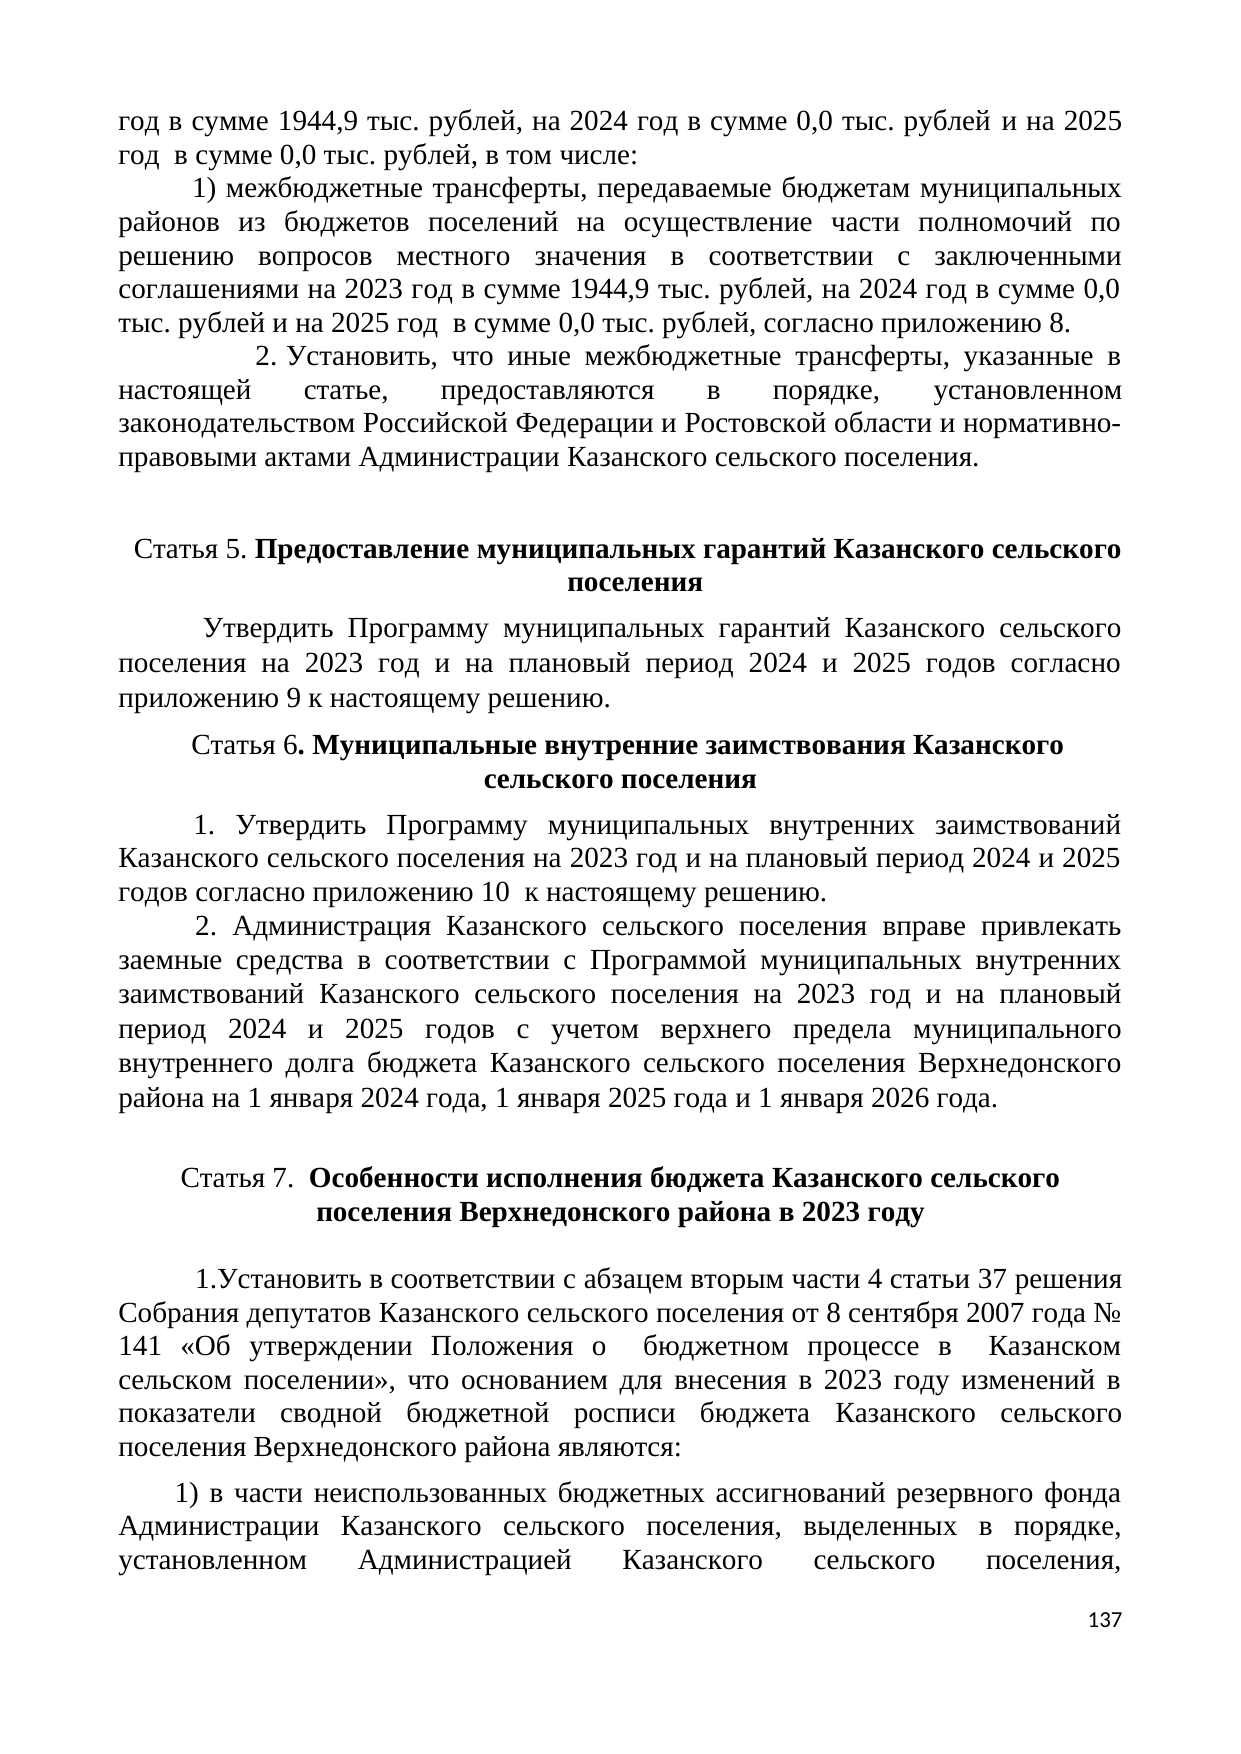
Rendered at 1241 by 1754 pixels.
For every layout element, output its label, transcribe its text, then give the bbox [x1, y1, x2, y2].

text Утвердить Программу муниципальных гарантий Казанского сельского поселения на 2023 год и на плановый период 2024 и 2025 годов согласно приложению 9 к настоящему решению. [118, 611, 1122, 714]
text 1. Утвердить Программу муниципальных внутренних заимствований Казанского сельского поселения на 2023 год и на плановый период 2024 и 2025 годов согласно приложению 10 к настоящему решению. [118, 807, 1122, 908]
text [118, 103, 1122, 171]
text Статья 7. Особенности исполнения бюджета Казанского сельского поселения Верхнедонского района в 2023 году [118, 1161, 1122, 1228]
text 2. Установить, что иные межбюджетные трансферты, указанные в настоящей статье, предоставляются в порядке, установленном законодательством Российской Федерации и Ростовской области и нормативно-правовыми актами Администрации Казанского сельского поселения. [118, 338, 1122, 472]
text 1) межбюджетные трансферты, передаваемые бюджетам муниципальных районов из бюджетов поселений на осуществление части полномочий по решению вопросов местного значения в соответствии с заключенными соглашениями на 2023 год в сумме 1944,9 тыс. рублей, на 2024 год в сумме 0,0 тыс. рублей и на 2025 год в сумме 0,0 тыс. рублей, согласно приложению 8. [118, 171, 1122, 338]
text Статья 5. Предоставление муниципальных гарантий Казанского сельского поселения [133, 531, 1122, 598]
text 2. Администрация Казанского сельского поселения вправе привлекать заемные средства в соответствии с Программой муниципальных внутренних заимствований Казанского сельского поселения на 2023 год и на плановый период 2024 и 2025 годов с учетом верхнего предела муниципального внутреннего долга бюджета Казанского сельского поселения Верхнедонского района на 1 января 2024 года, 1 января 2025 года и 1 января 2026 года. [118, 908, 1122, 1113]
text 1.Установить в соответствии с абзацем вторым части 4 статьи 37 решения Собрания депутатов Казанского сельского поселения от 8 сентября 2007 года № 141 «Об утверждении Положения о бюджетном процессе в Казанском сельском поселении», что основанием для внесения в 2023 году изменений в показатели сводной бюджетной росписи бюджета Казанского сельского поселения Верхнедонского района являются: [118, 1261, 1122, 1462]
text Статья 6. Муниципальные внутренние заимствования Казанского сельского поселения [118, 727, 1122, 794]
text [118, 1475, 1122, 1576]
